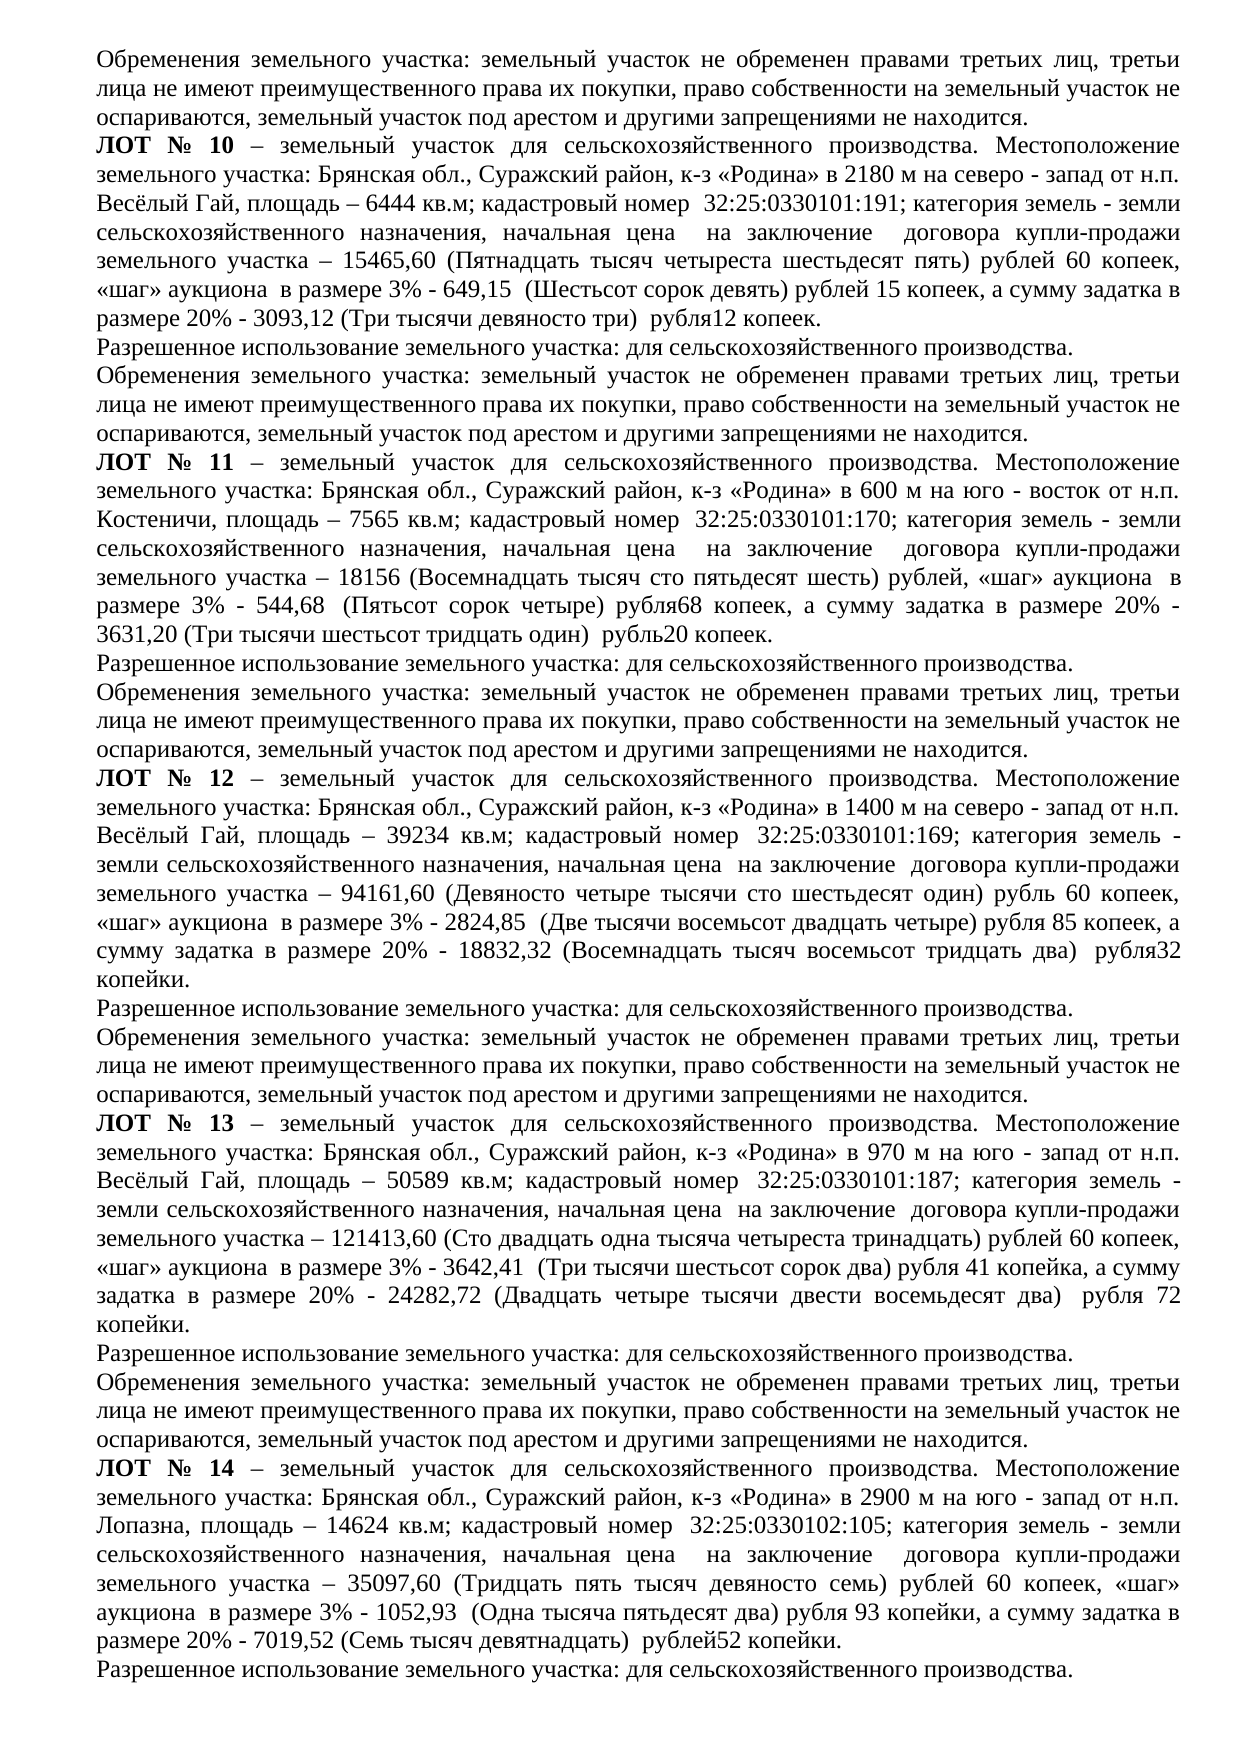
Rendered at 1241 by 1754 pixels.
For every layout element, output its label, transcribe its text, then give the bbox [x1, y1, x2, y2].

text Разрешенное использование земельного участка: для сельскохозяйственного производства. [96, 1338, 1181, 1367]
text ЛОТ № 11 – земельный участок для сельскохозяйственного производства. Местоположение земельного участка: Брянская обл., Суражский район, к-з «Родина» в 600 м на юго - восток от н.п. Костеничи, площадь – 7565 кв.м; кадастровый номер 32:25:0330101:170; категория земель - земли сельскохозяйственного назначения, начальная цена на заключение договора купли-продажи земельного участка – 18156 (Восемнадцать тысяч сто пятьдесят шесть) рублей, «шаг» аукциона в размере 3% - 544,68 (Пятьсот сорок четыре) рубля68 копеек, а сумму задатка в размере 20% - 3631,20 (Три тысячи шестьсот тридцать один) рубль20 копеек. [96, 447, 1181, 648]
text ЛОТ № 12 – земельный участок для сельскохозяйственного производства. Местоположение земельного участка: Брянская обл., Суражский район, к-з «Родина» в 1400 м на северо - запад от н.п. Весёлый Гай, площадь – 39234 кв.м; кадастровый номер 32:25:0330101:169; категория земель - земли сельскохозяйственного назначения, начальная цена на заключение договора купли-продажи земельного участка – 94161,60 (Девяносто четыре тысячи сто шестьдесят один) рубль 60 копеек, «шаг» аукциона в размере 3% - 2824,85 (Две тысячи восемьсот двадцать четыре) рубля 85 копеек, а сумму задатка в размере 20% - 18832,32 (Восемнадцать тысяч восемьсот тридцать два) рубля32 копейки. [96, 763, 1181, 993]
text Разрешенное использование земельного участка: для сельскохозяйственного производства. [96, 993, 1181, 1022]
text Разрешенное использование земельного участка: для сельскохозяйственного производства. [96, 648, 1181, 677]
text Разрешенное использование земельного участка: для сельскохозяйственного производства. [96, 1654, 1181, 1683]
text Разрешенное использование земельного участка: для сельскохозяйственного производства. [96, 332, 1181, 361]
text ЛОТ № 13 – земельный участок для сельскохозяйственного производства. Местоположение земельного участка: Брянская обл., Суражский район, к-з «Родина» в 970 м на юго - запад от н.п. Весёлый Гай, площадь – 50589 кв.м; кадастровый номер 32:25:0330101:187; категория земель - земли сельскохозяйственного назначения, начальная цена на заключение договора купли-продажи земельного участка – 121413,60 (Сто двадцать одна тысяча четыреста тринадцать) рублей 60 копеек, «шаг» аукциона в размере 3% - 3642,41 (Три тысячи шестьсот сорок два) рубля 41 копейка, а сумму задатка в размере 20% - 24282,72 (Двадцать четыре тысячи двести восемьдесят два) рубля 72 копейки. [96, 1108, 1181, 1338]
text ЛОТ № 14 – земельный участок для сельскохозяйственного производства. Местоположение земельного участка: Брянская обл., Суражский район, к-з «Родина» в 2900 м на юго - запад от н.п. Лопазна, площадь – 14624 кв.м; кадастровый номер 32:25:0330102:105; категория земель - земли сельскохозяйственного назначения, начальная цена на заключение договора купли-продажи земельного участка – 35097,60 (Тридцать пять тысяч девяносто семь) рублей 60 копеек, «шаг» аукциона в размере 3% - 1052,93 (Одна тысяча пятьдесят два) рубля 93 копейки, а сумму задатка в размере 20% - 7019,52 (Семь тысяч девятнадцать) рублей52 копейки. [96, 1453, 1181, 1654]
text ЛОТ № 10 – земельный участок для сельскохозяйственного производства. Местоположение земельного участка: Брянская обл., Суражский район, к-з «Родина» в 2180 м на северо - запад от н.п. Весёлый Гай, площадь – 6444 кв.м; кадастровый номер 32:25:0330101:191; категория земель - земли сельскохозяйственного назначения, начальная цена на заключение договора купли-продажи земельного участка – 15465,60 (Пятнадцать тысяч четыреста шестьдесят пять) рублей 60 копеек, «шаг» аукциона в размере 3% - 649,15 (Шестьсот сорок девять) рублей 15 копеек, а сумму задатка в размере 20% - 3093,12 (Три тысячи девяносто три) рубля12 копеек. [96, 131, 1181, 332]
